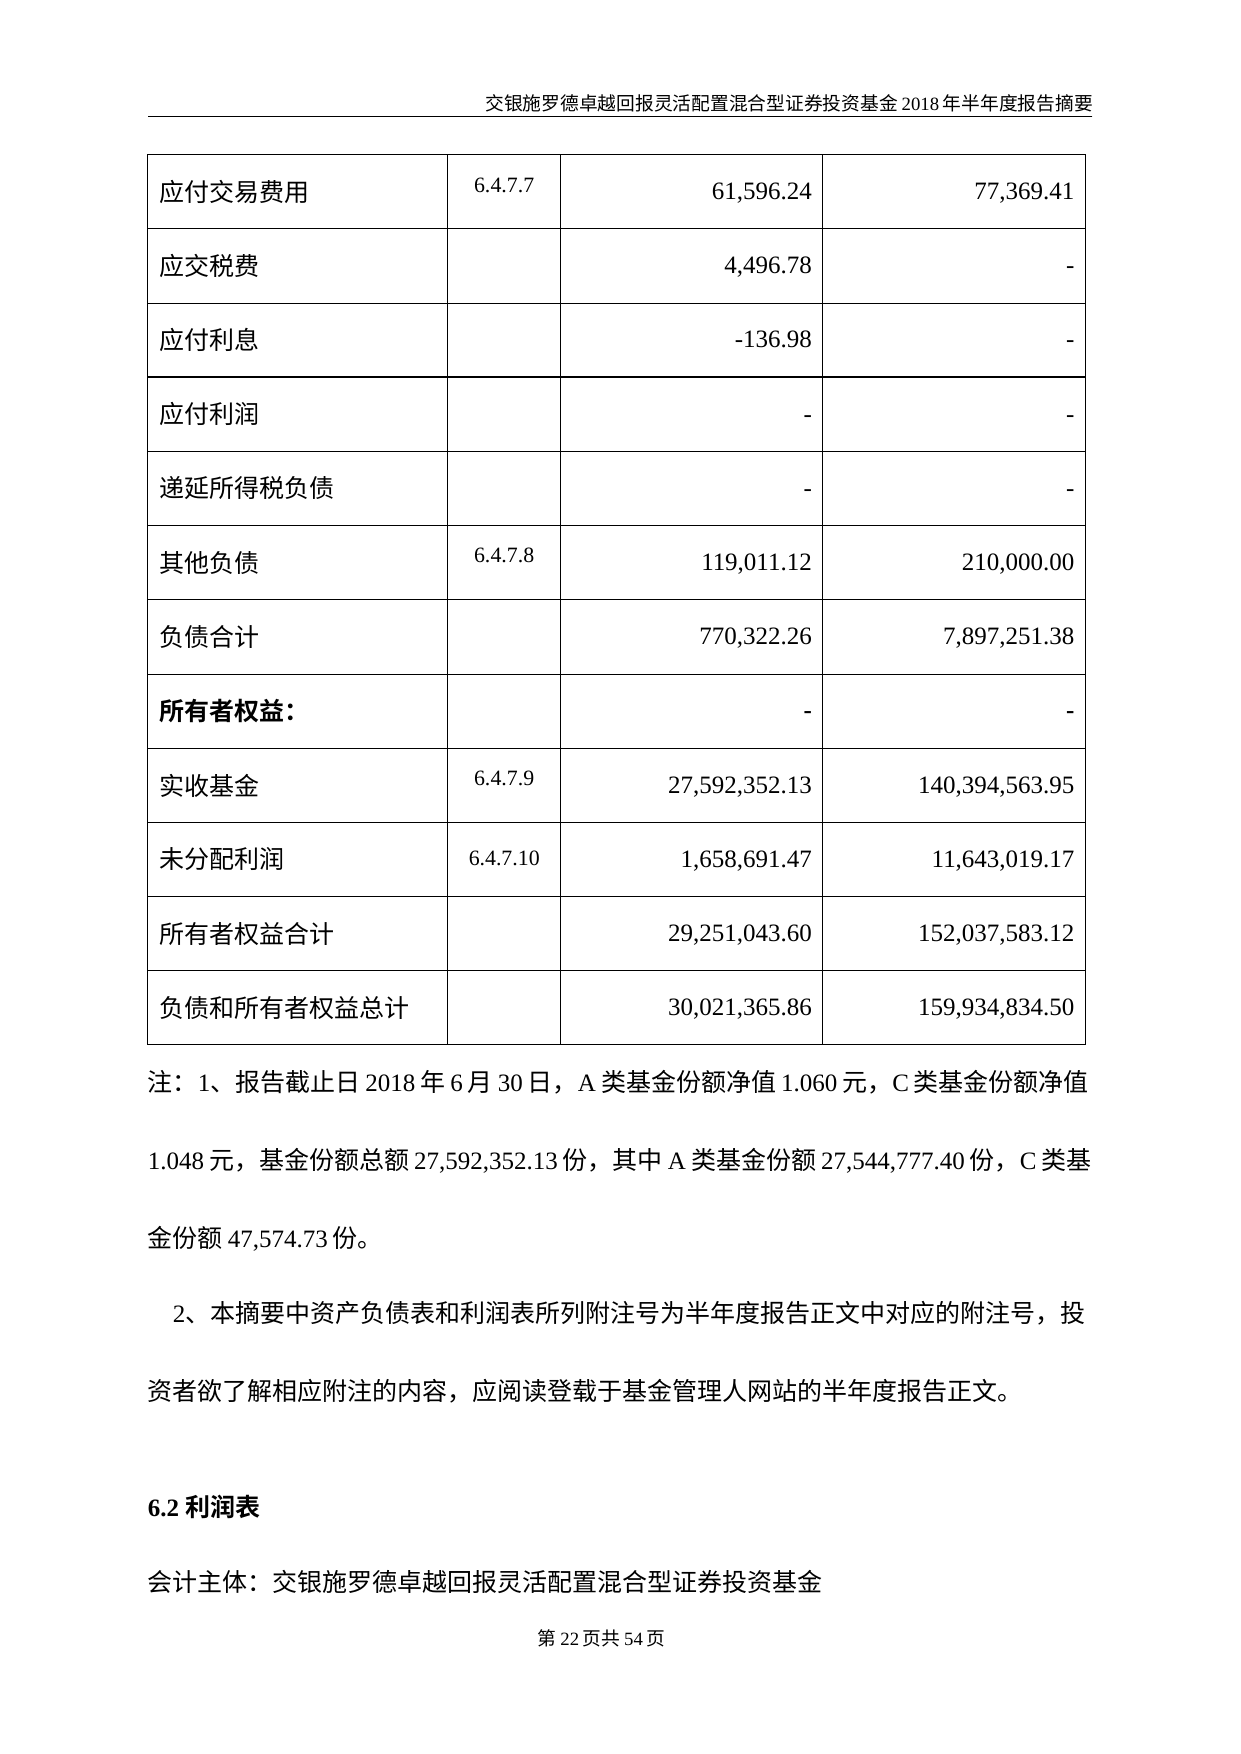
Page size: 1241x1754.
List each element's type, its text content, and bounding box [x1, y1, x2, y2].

table_cell 210,000.00 [823, 526, 1085, 599]
table_cell 所有者权益： [148, 675, 447, 747]
table_cell [448, 229, 560, 302]
table_cell 119,011.12 [561, 526, 822, 599]
table_cell - [823, 452, 1085, 524]
table_cell [448, 378, 560, 451]
table_cell -136.98 [561, 304, 822, 376]
table_cell 6.4.7.7 [448, 155, 560, 228]
table_cell 6.4.7.8 [448, 526, 560, 599]
table_cell 1,658,691.47 [561, 823, 822, 896]
table_cell 152,037,583.12 [823, 897, 1085, 970]
table_cell 所有者权益合计 [148, 897, 447, 970]
table_cell 6.4.7.10 [448, 823, 560, 896]
table_cell - [823, 675, 1085, 747]
table_cell 实收基金 [148, 749, 447, 822]
table_cell - [561, 378, 822, 451]
subtitle 6.2 利润表 [148, 1473, 1092, 1538]
table_cell 递延所得税负债 [148, 452, 447, 524]
table_cell [448, 304, 560, 376]
table_cell 140,394,563.95 [823, 749, 1085, 822]
table_cell - [823, 304, 1085, 376]
table_cell [448, 675, 560, 747]
table_cell 29,251,043.60 [561, 897, 822, 970]
table_cell 负债和所有者权益总计 [148, 971, 447, 1044]
table_cell 11,643,019.17 [823, 823, 1085, 896]
table_cell 61,596.24 [561, 155, 822, 228]
table_cell - [561, 452, 822, 524]
table_cell 4,496.78 [561, 229, 822, 302]
table_cell 159,934,834.50 [823, 971, 1085, 1044]
table_cell 6.4.7.9 [448, 749, 560, 822]
table_cell [448, 600, 560, 673]
table_cell - [823, 378, 1085, 451]
table_cell 7,897,251.38 [823, 600, 1085, 673]
table_cell [448, 971, 560, 1044]
text 会计主体：交银施罗德卓越回报灵活配置混合型证券投资基金 [148, 1548, 1092, 1613]
table_cell 30,021,365.86 [561, 971, 822, 1044]
table_cell 770,322.26 [561, 600, 822, 673]
table_cell 应付利润 [148, 378, 447, 451]
table_cell - [561, 675, 822, 747]
table_cell 应付利息 [148, 304, 447, 376]
table_cell - [823, 229, 1085, 302]
table_cell 负债合计 [148, 600, 447, 673]
table_cell 未分配利润 [148, 823, 447, 896]
table_cell 应付交易费用 [148, 155, 447, 228]
table_cell [448, 452, 560, 524]
table_cell [448, 897, 560, 970]
table_cell 77,369.41 [823, 155, 1085, 228]
text 2、本摘要中资产负债表和利润表所列附注号为半年度报告正文中对应的附注号，投资者欲了解相应附注的内容，应阅读登载于基金管理人网站的半年度报告正文。 [148, 1279, 1092, 1422]
table_cell 其他负债 [148, 526, 447, 599]
text 注：1、报告截止日2018年6月30日，A类基金份额净值1.060元，C类基金份额净值1.048元，基金份额总额27,592,352.13份，其中A类基金份额27,544,777.40份，C类基金份额47,574.73份。 [148, 1048, 1092, 1269]
table_cell 27,592,352.13 [561, 749, 822, 822]
table_cell 应交税费 [148, 229, 447, 302]
